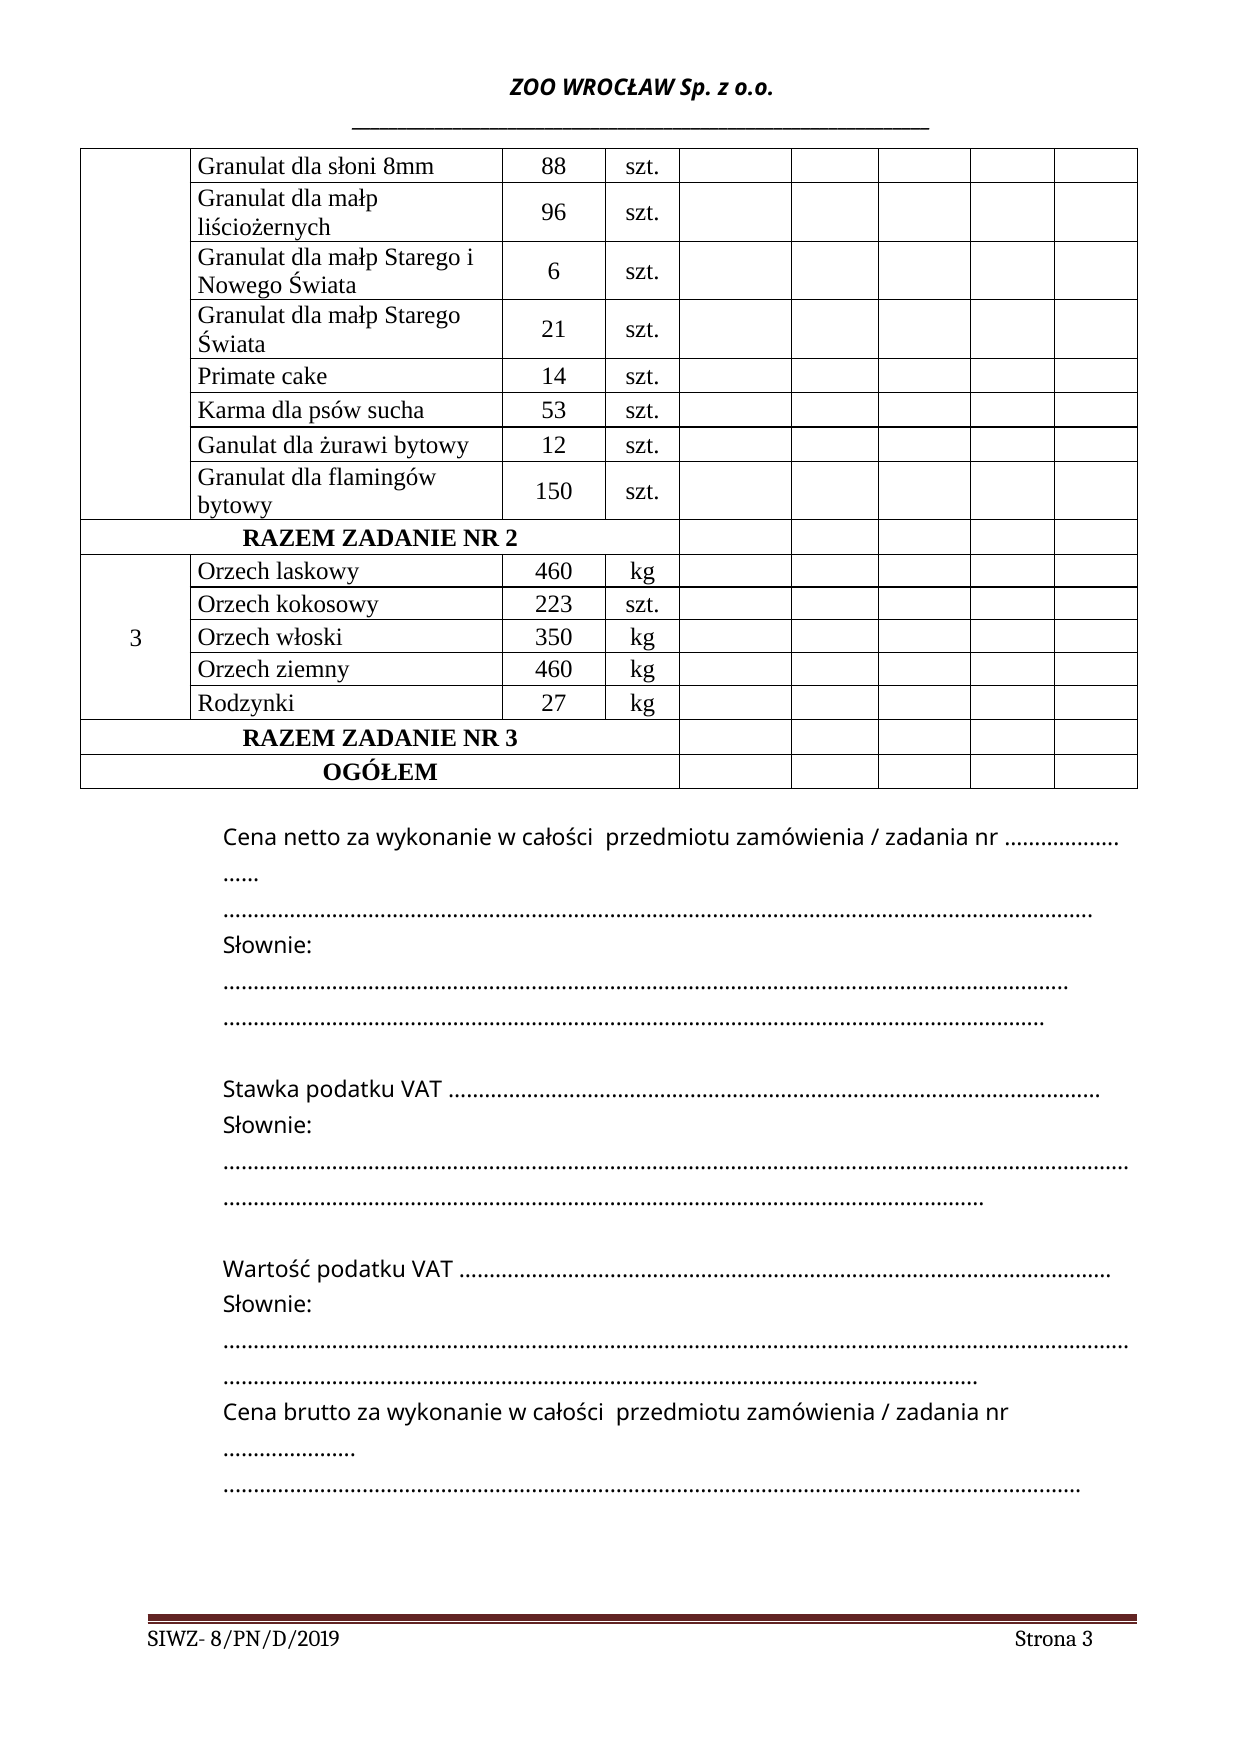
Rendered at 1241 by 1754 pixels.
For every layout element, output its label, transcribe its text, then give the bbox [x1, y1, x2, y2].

table_cell [971, 300, 1054, 358]
table_cell [1055, 620, 1137, 652]
table_cell [680, 393, 791, 426]
table_cell [1055, 462, 1137, 519]
text Słownie:…………………………………………………………………………………………………………………………………………………………………………………………………………………………………………..….…… [223, 1109, 1137, 1212]
table_cell [792, 720, 878, 754]
table_cell [1055, 653, 1137, 685]
table_cell [792, 462, 878, 519]
table_cell [879, 359, 970, 392]
table_cell [879, 720, 970, 754]
table_cell [1055, 555, 1137, 586]
table_cell [879, 183, 970, 241]
table_cell Granulat dla flamingów bytowy [191, 462, 502, 519]
table_cell [971, 555, 1054, 586]
table_cell [1055, 428, 1137, 461]
table_cell szt. [606, 359, 679, 392]
table_cell 3 [81, 555, 190, 719]
table_cell [1055, 720, 1137, 754]
table_cell [879, 520, 970, 554]
table_cell [792, 686, 878, 719]
table_cell [792, 620, 878, 652]
table_cell [1055, 149, 1137, 182]
table_cell [971, 755, 1054, 788]
table_cell Orzech ziemny [191, 653, 502, 685]
table_cell [971, 393, 1054, 426]
table_cell [792, 588, 878, 619]
table_cell [879, 149, 970, 182]
table_cell Karma dla psów sucha [191, 393, 502, 426]
table_cell [792, 555, 878, 586]
table_cell [680, 462, 791, 519]
table_cell [680, 653, 791, 685]
table_cell [680, 720, 791, 754]
table_cell [680, 588, 791, 619]
table_cell [879, 588, 970, 619]
table_cell szt. [606, 149, 679, 182]
table_cell [971, 720, 1054, 754]
table_cell kg [606, 686, 679, 719]
text Cena netto za wykonanie w całości przedmiotu zamówienia / zadania nr …………..…..…… [223, 821, 1137, 888]
table_cell [680, 520, 791, 554]
table_cell [879, 555, 970, 586]
table_cell Granulat dla małp liściożernych [191, 183, 502, 241]
table_cell RAZEM ZADANIE NR 3 [81, 720, 679, 754]
table_cell 150 [503, 462, 605, 519]
table_cell 88 [503, 149, 605, 182]
table_cell [680, 300, 791, 358]
table_cell szt. [606, 462, 679, 519]
table_cell Orzech włoski [191, 620, 502, 652]
table_cell 14 [503, 359, 605, 392]
table_cell [792, 428, 878, 461]
table_cell Ganulat dla żurawi bytowy [191, 428, 502, 461]
table_cell [1055, 755, 1137, 788]
table_cell [971, 359, 1054, 392]
table_cell [971, 428, 1054, 461]
table_cell [680, 620, 791, 652]
table_cell Orzech laskowy [191, 555, 502, 586]
table_cell [680, 555, 791, 586]
table_cell [792, 520, 878, 554]
table_cell [680, 755, 791, 788]
table_cell [792, 393, 878, 426]
table_cell [1055, 686, 1137, 719]
table_cell [680, 183, 791, 241]
table_cell Rodzynki [191, 686, 502, 719]
text Wartość podatku VAT ……………………………………………………………………………………………… [223, 1252, 1137, 1284]
text Stawka podatku VAT ……………………………………………………………………………………………… [223, 1073, 1137, 1104]
table_cell [1055, 242, 1137, 299]
table_cell [879, 393, 970, 426]
table_cell kg [606, 555, 679, 586]
table_cell 350 [503, 620, 605, 652]
table_cell Granulat dla małp Starego Świata [191, 300, 502, 358]
table_cell Orzech kokosowy [191, 588, 502, 619]
table_cell [971, 588, 1054, 619]
table_cell 12 [503, 428, 605, 461]
table_cell [879, 300, 970, 358]
table_cell [792, 183, 878, 241]
table_cell [1055, 300, 1137, 358]
table_cell Primate cake [191, 359, 502, 392]
table_cell [879, 428, 970, 461]
text Cena brutto za wykonanie w całości przedmiotu zamówienia / zadania nr …………………. [223, 1396, 1137, 1463]
table_cell 6 [503, 242, 605, 299]
table_cell [971, 183, 1054, 241]
table_cell [1055, 520, 1137, 554]
table_cell [1055, 183, 1137, 241]
table_cell szt. [606, 242, 679, 299]
table_cell szt. [606, 588, 679, 619]
table_cell kg [606, 653, 679, 685]
table_cell szt. [606, 183, 679, 241]
table_cell [879, 462, 970, 519]
table_cell 96 [503, 183, 605, 241]
table_cell [680, 242, 791, 299]
table_cell [879, 620, 970, 652]
table_cell 460 [503, 653, 605, 685]
table_cell szt. [606, 428, 679, 461]
text Słownie:…………………………………………………………………………………………………………………………..…………………………..………………………………………………………………………………………….. [223, 929, 1137, 1032]
table_cell szt. [606, 300, 679, 358]
table_cell 460 [503, 555, 605, 586]
table_cell [1055, 393, 1137, 426]
table_cell 27 [503, 686, 605, 719]
table_cell [680, 428, 791, 461]
table_cell [680, 686, 791, 719]
table_cell kg [606, 620, 679, 652]
table_cell [971, 149, 1054, 182]
text Słownie:……………………………………………………………………………………………………………………………………………………………………………………………………………………………………………….…. [223, 1288, 1137, 1392]
table_cell [971, 686, 1054, 719]
table_cell [792, 242, 878, 299]
table_cell 223 [503, 588, 605, 619]
text ..………………………………………….………………………………………………………………………….…… [223, 1468, 1137, 1499]
table_cell [792, 653, 878, 685]
table_cell [792, 359, 878, 392]
table_cell [792, 755, 878, 788]
table_cell [971, 462, 1054, 519]
table_cell 53 [503, 393, 605, 426]
table_cell [879, 653, 970, 685]
table_cell [971, 653, 1054, 685]
table_cell 21 [503, 300, 605, 358]
table_cell OGÓŁEM [81, 755, 679, 788]
table_cell szt. [606, 393, 679, 426]
table_cell [1055, 588, 1137, 619]
table_cell [680, 149, 791, 182]
text …………………………………………………………………………………………………………………….……….. [223, 893, 1137, 924]
table_cell [879, 686, 970, 719]
table_cell [879, 242, 970, 299]
table_cell [680, 359, 791, 392]
table_cell [879, 755, 970, 788]
table_cell [971, 520, 1054, 554]
table_cell [792, 149, 878, 182]
table_cell [971, 620, 1054, 652]
table_cell RAZEM ZADANIE NR 2 [81, 520, 679, 554]
table_cell Granulat dla małp Starego i Nowego Świata [191, 242, 502, 299]
table_cell [971, 242, 1054, 299]
table_cell [792, 300, 878, 358]
table_cell Granulat dla słoni 8mm [191, 149, 502, 182]
table_cell [1055, 359, 1137, 392]
